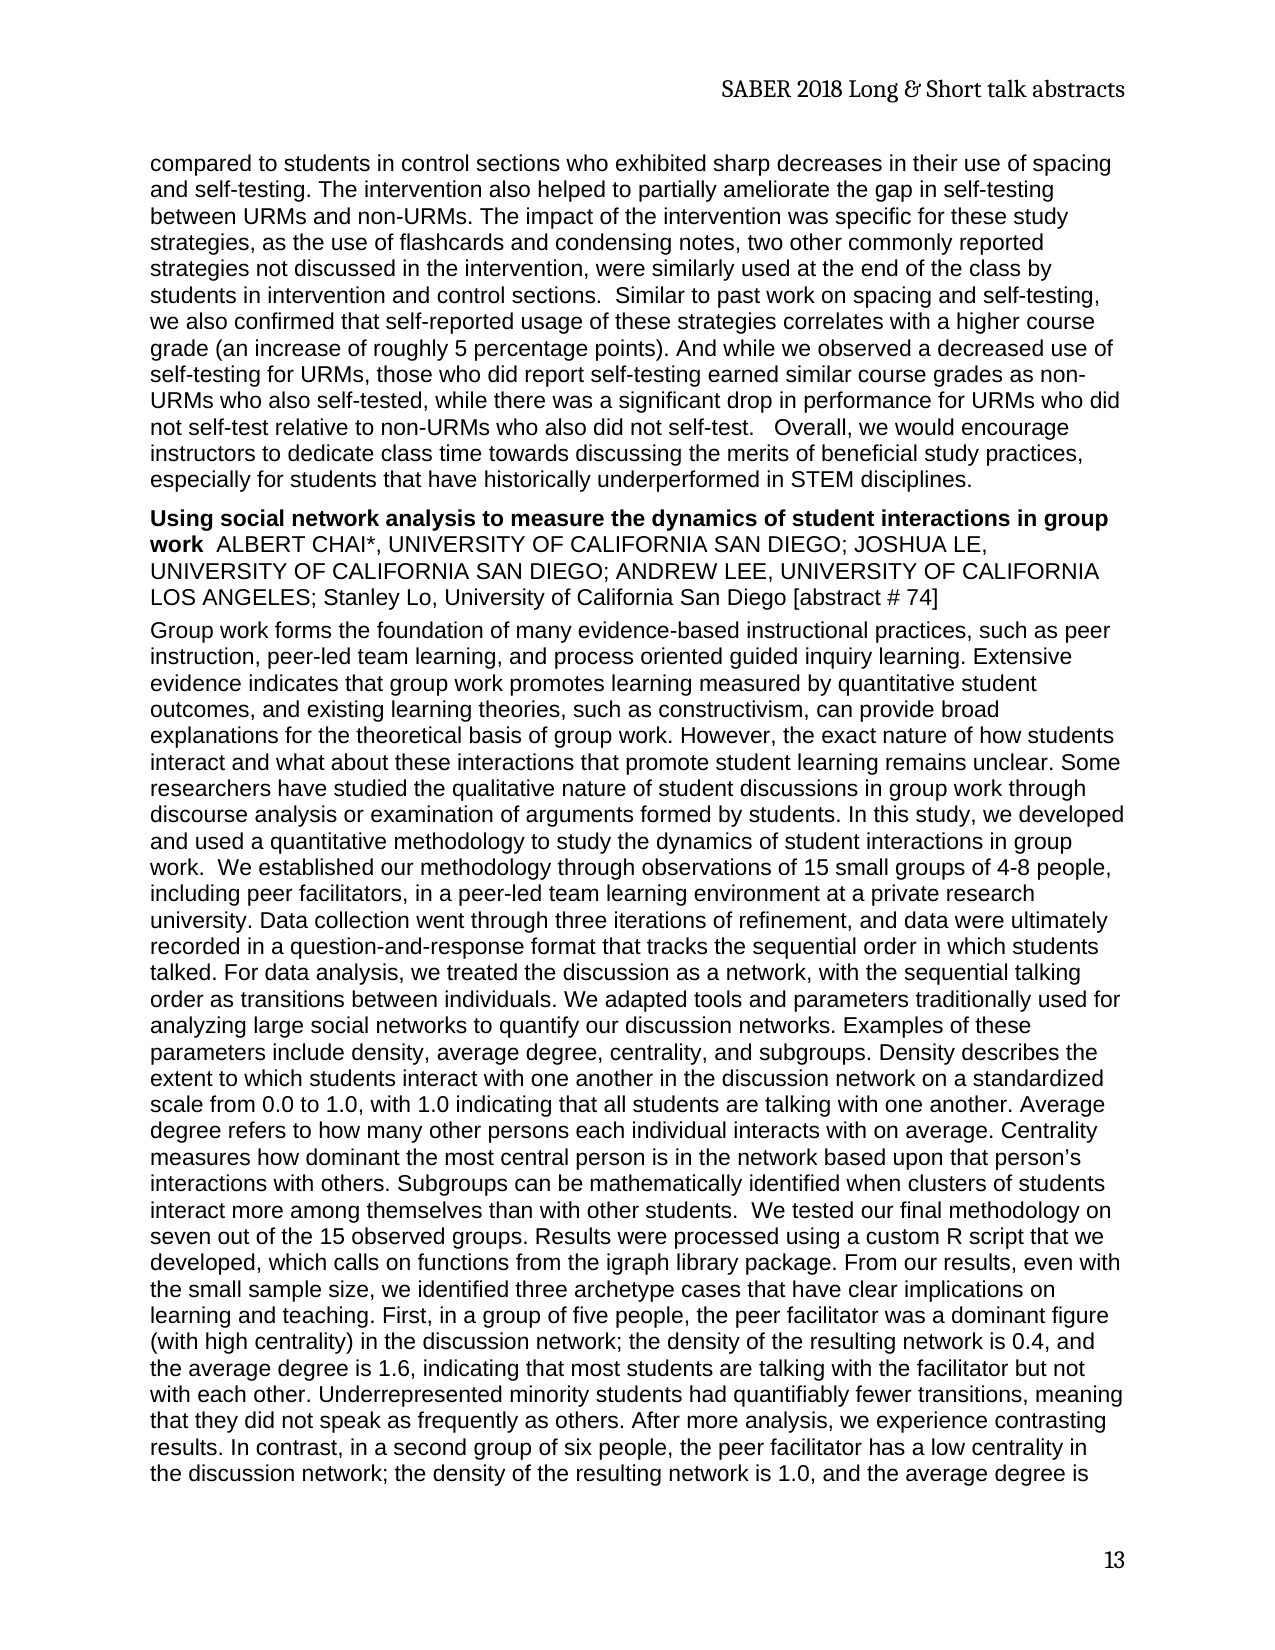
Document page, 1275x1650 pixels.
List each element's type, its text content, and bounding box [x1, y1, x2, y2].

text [150, 150, 1125, 493]
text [150, 617, 1125, 1486]
text Using social network analysis to measure the dynamics of student interactions in group work ALBERT CHAI*, UNIVERSITY OF CALIFORNIA SAN DIEGO; JOSHUA LE, UNIVERSITY OF CALIFORNIA SAN DIEGO; ANDREW LEE, UNIVERSITY OF CALIFORNIA LOS ANGELES; Stanley Lo, University of California San Diego [abstract # 74] [150, 505, 1125, 611]
